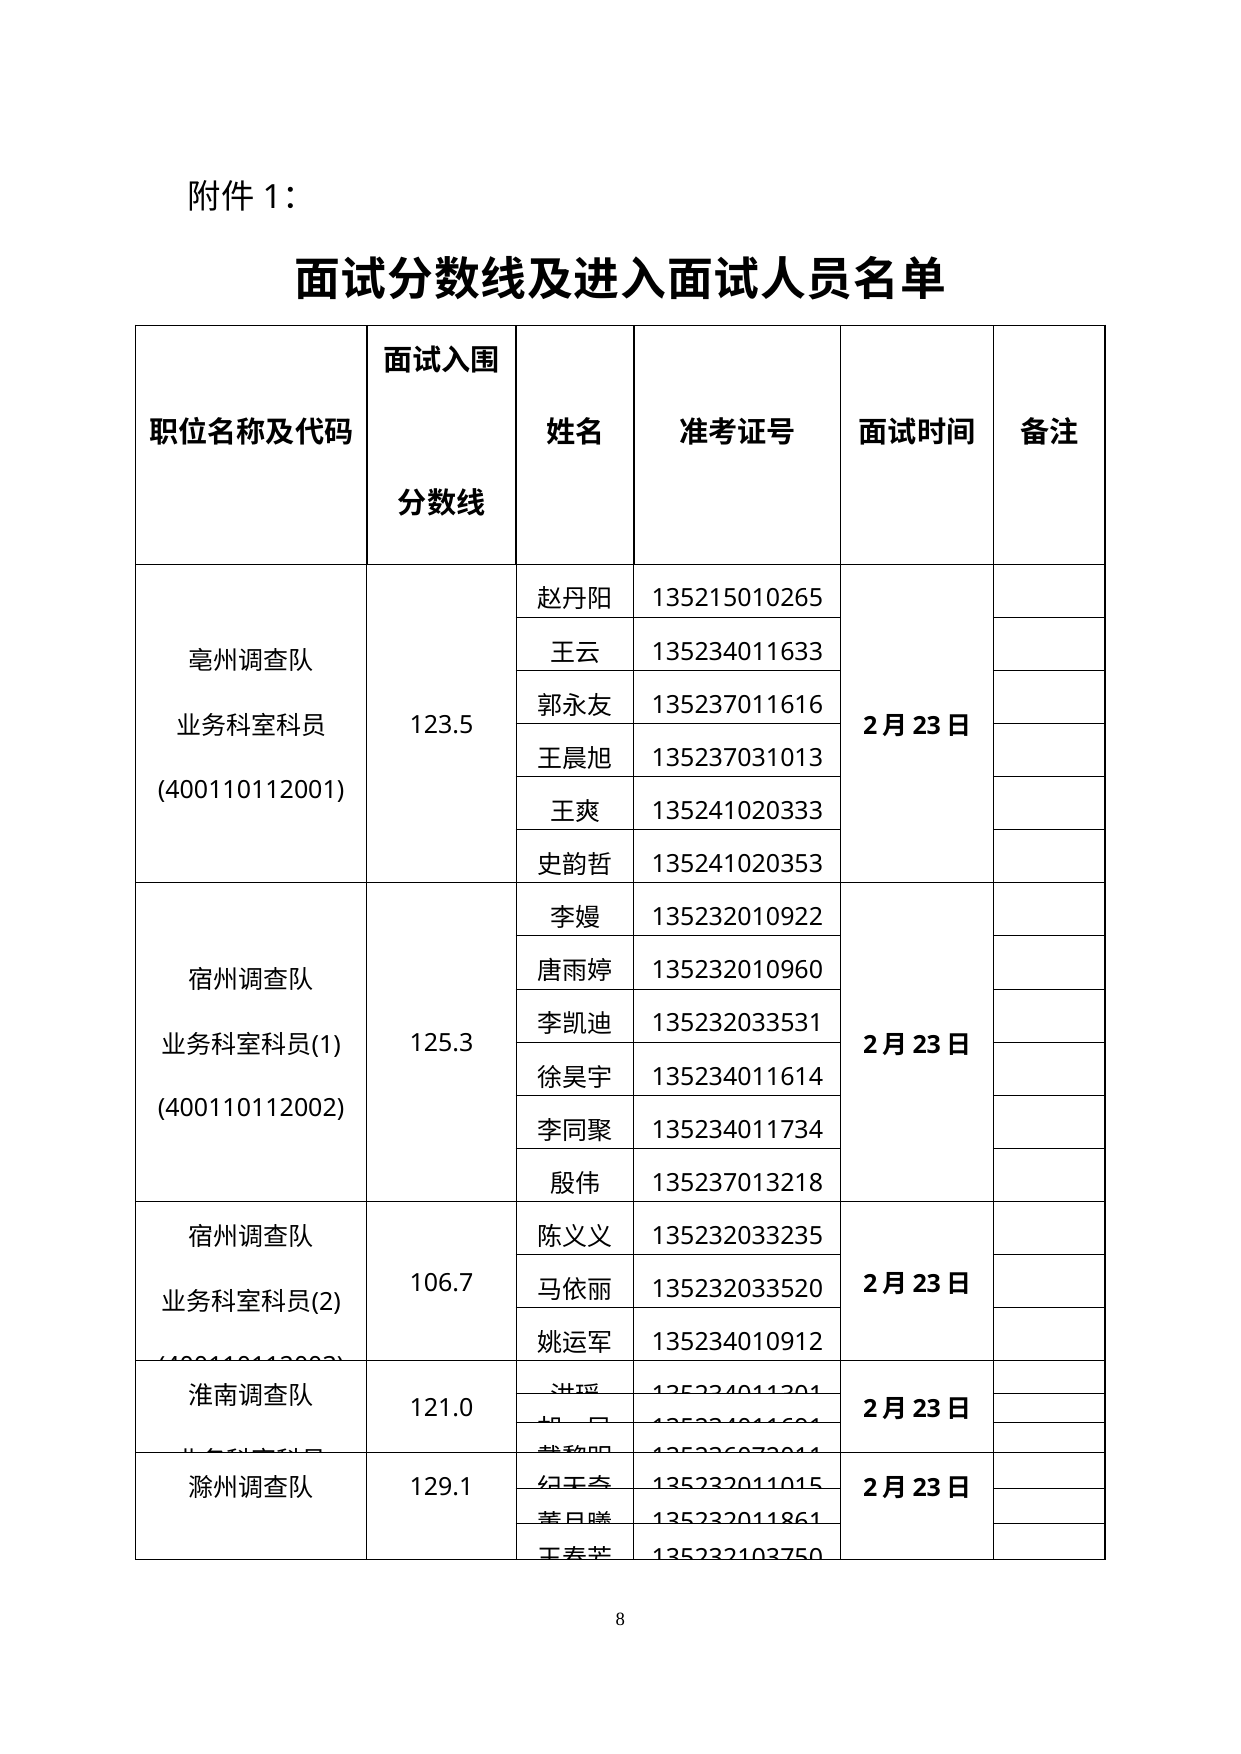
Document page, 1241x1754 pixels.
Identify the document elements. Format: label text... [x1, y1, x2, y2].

table_cell 马依丽 [517, 1255, 633, 1307]
table_cell [994, 990, 1104, 1042]
table_cell 13523401169128 [634, 1394, 840, 1422]
table_cell 王晨旭 [517, 724, 633, 776]
table_cell [994, 777, 1104, 829]
table_cell 2月23日 [841, 1361, 993, 1452]
table_cell 姚运军 [517, 1308, 633, 1360]
table_header 面试入围分数线 [368, 326, 515, 563]
table_cell 殷伟 [517, 1149, 633, 1201]
table_cell [994, 565, 1104, 617]
table_cell 李同聚 [517, 1096, 633, 1148]
table_cell [994, 1489, 1104, 1523]
table_cell 123.5 [367, 565, 516, 882]
text 附件1： [187, 162, 1053, 227]
table_cell 王云 [517, 618, 633, 670]
table_cell 121.0 [367, 1361, 516, 1452]
table_cell [994, 1096, 1104, 1148]
table_cell [994, 830, 1104, 882]
table_cell 胡一民 [517, 1394, 633, 1422]
table_cell 2月23日 [841, 565, 993, 882]
table_cell 13523703101328 [634, 724, 840, 776]
table_cell 宿州调查队 业务科室科员(1) (400110112002) [136, 883, 366, 1201]
table_cell 滁州调查队 业务科室科员(1) (400110112005) [136, 1453, 366, 1558]
table_cell 13523201092216 [634, 883, 840, 935]
table_cell 戴黎明 [517, 1423, 633, 1452]
table_cell 2月23日 [841, 1202, 993, 1360]
table_cell [994, 1524, 1104, 1558]
table_cell 13523203353121 [634, 990, 840, 1042]
table_cell 郭永友 [517, 671, 633, 723]
table_cell 2月23日 [841, 883, 993, 1201]
table_cell 13523701321808 [634, 1149, 840, 1201]
table_cell 王爽 [517, 777, 633, 829]
table_cell 淮南调查队 业务科室科员(400110112004) [136, 1361, 366, 1452]
table_cell 唐雨婷 [517, 936, 633, 988]
table_header 姓名 [517, 326, 633, 563]
table_cell 13523201096028 [634, 936, 840, 988]
table_cell 13523401130103 [634, 1361, 840, 1393]
table_cell 2月23日 [841, 1453, 993, 1558]
table_cell 13523701161601 [634, 671, 840, 723]
table_cell [994, 1423, 1104, 1452]
table_cell 王春芳 [517, 1524, 633, 1558]
table_cell 13523607201129 [634, 1423, 840, 1452]
table_cell [994, 1255, 1104, 1307]
table_cell 125.3 [367, 883, 516, 1201]
table_cell [994, 724, 1104, 776]
text 面试分数线及进入面试人员名单 [187, 227, 1053, 324]
table_header 备注 [994, 326, 1104, 563]
table_cell [994, 1043, 1104, 1095]
table_cell 李嫚 [517, 883, 633, 935]
table_cell 陈义义 [517, 1202, 633, 1254]
table_cell 13523203323526 [634, 1202, 840, 1254]
table_cell [994, 671, 1104, 723]
table_cell 13523401091210 [634, 1308, 840, 1360]
table_cell 13523201186128 [634, 1489, 840, 1523]
table_cell 赵丹阳 [517, 565, 633, 617]
table_cell 13523401161415 [634, 1043, 840, 1095]
table_cell 13524102033323 [634, 777, 840, 829]
table_cell 13521501026518 [634, 565, 840, 617]
table_cell 106.7 [367, 1202, 516, 1360]
table_cell 徐昊宇 [517, 1043, 633, 1095]
table_cell 13524102035310 [634, 830, 840, 882]
table_cell 129.1 [367, 1453, 516, 1558]
table_cell 13523401173402 [634, 1096, 840, 1148]
table_cell 亳州调查队 业务科室科员(400110112001) [136, 565, 366, 882]
table_cell 洪瑶 [517, 1361, 633, 1393]
table_cell [994, 1453, 1104, 1488]
table_cell [994, 1361, 1104, 1393]
table_cell 13523201101514 [634, 1453, 840, 1488]
table_cell 纪天奇 [517, 1453, 633, 1488]
table_cell [994, 1394, 1104, 1422]
table_cell 13523401163324 [634, 618, 840, 670]
table_cell [994, 1202, 1104, 1254]
table_header 面试时间 [841, 326, 993, 563]
table_cell [994, 883, 1104, 935]
table_cell 宿州调查队 业务科室科员(2) (400110112003) [136, 1202, 366, 1360]
table_cell 13523203352006 [634, 1255, 840, 1307]
table_cell [994, 618, 1104, 670]
table_cell [994, 1308, 1104, 1360]
table_cell [994, 936, 1104, 988]
table_cell 13523210375028 [634, 1524, 840, 1558]
table_cell 李凯迪 [517, 990, 633, 1042]
table_cell [994, 1149, 1104, 1201]
table_header 职位名称及代码 [136, 326, 366, 563]
table_cell 史韵哲 [517, 830, 633, 882]
table_header 准考证号 [635, 326, 840, 563]
table_cell 董月曦 [517, 1489, 633, 1523]
